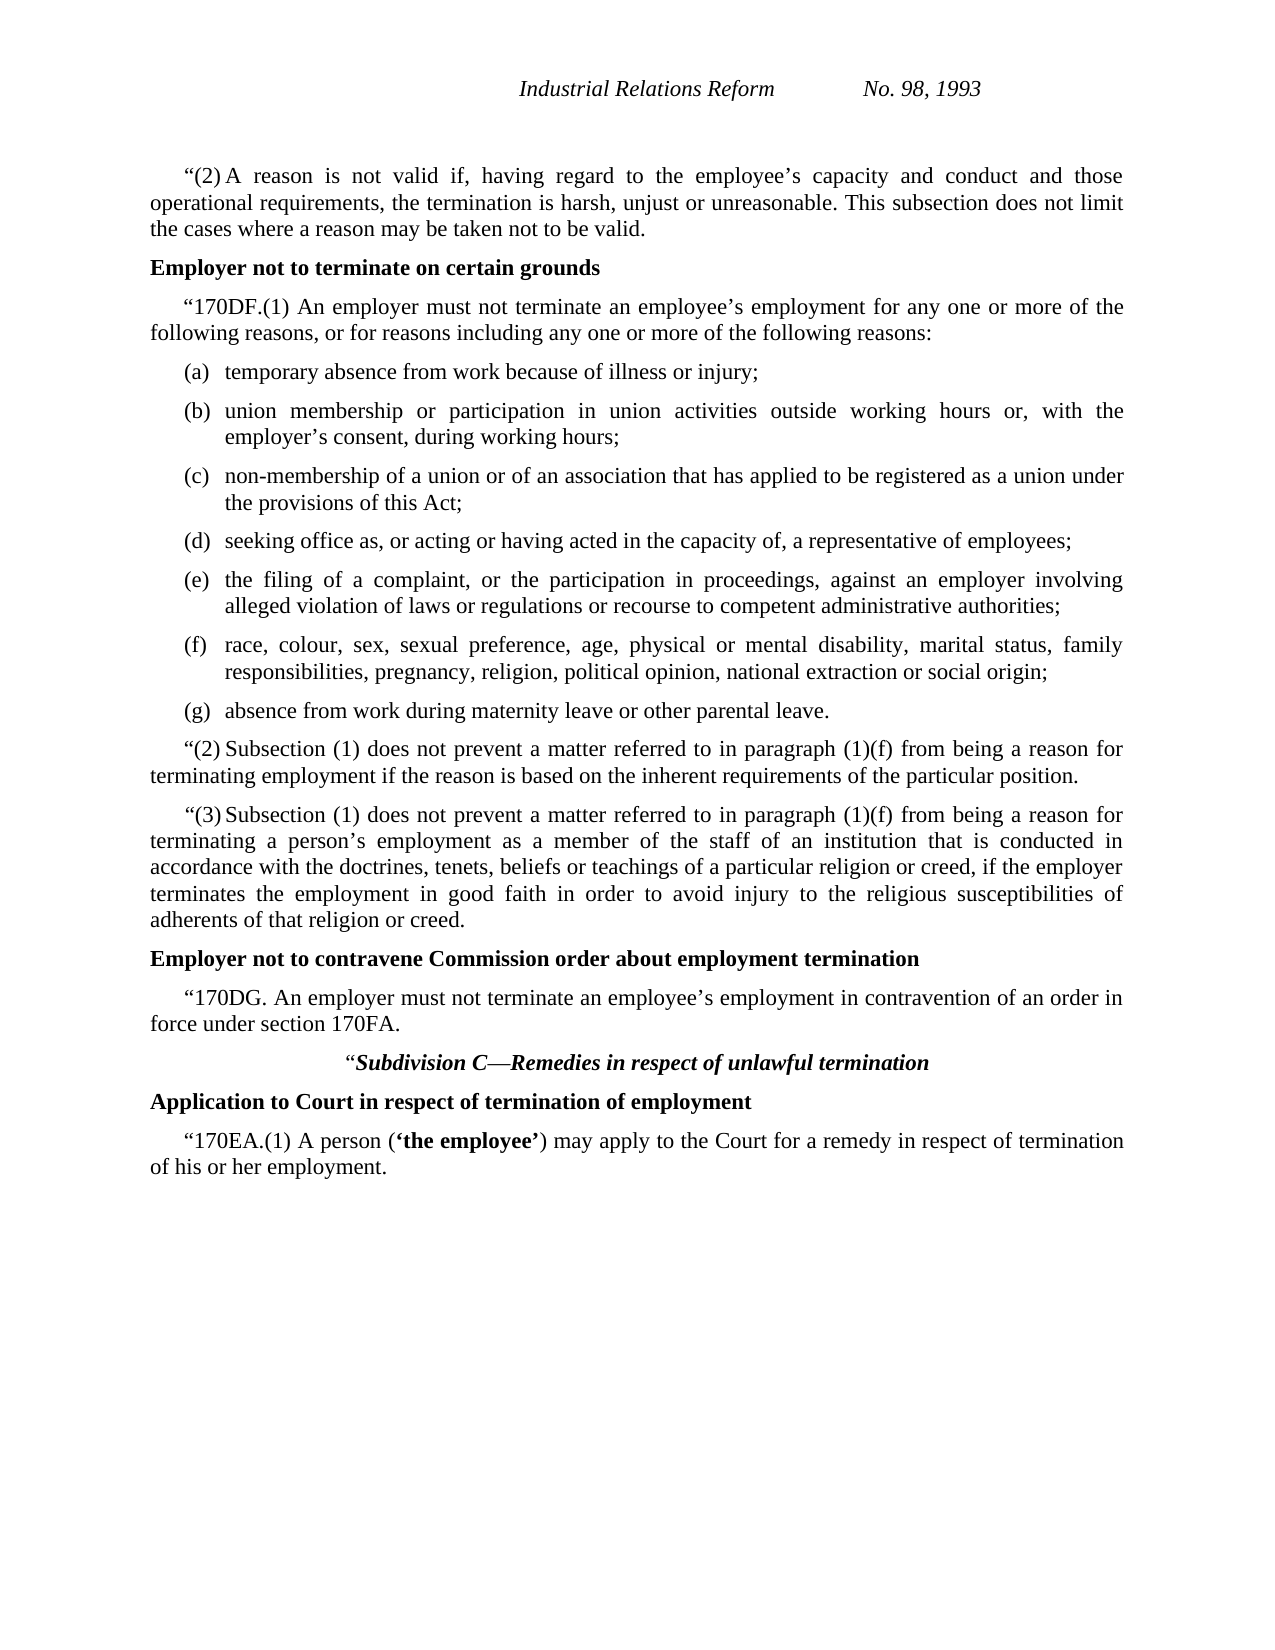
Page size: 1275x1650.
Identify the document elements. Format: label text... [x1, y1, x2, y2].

text (a) temporary absence from work because of illness or injury; [184, 358, 1125, 384]
text “(2) A reason is not valid if, having regard to the employee’s capacity and conduct and those operational requirements, the termination is harsh, unjust or unreasonable. This subsection does not limit the cases where a reason may be taken not to be valid. [150, 162, 1125, 242]
text (e) the filing of a complaint, or the participation in proceedings, against an employer involving alleged violation of laws or regulations or recourse to competent administrative authorities; [184, 566, 1125, 619]
text (g) absence from work during maternity leave or other parental leave. [184, 697, 1125, 723]
text “Subdivision C—Remedies in respect of unlawful termination [150, 1049, 1125, 1075]
text Employer not to contravene Commission order about employment termination [150, 945, 1125, 971]
text “(3) Subsection (1) does not prevent a matter referred to in paragraph (1)(f) from being a reason for terminating a person’s employment as a member of the staff of an institution that is conducted in accordance with the doctrines, tenets, beliefs or teachings of a particular religion or creed, if the employer terminates the employment in good faith in order to avoid injury to the religious susceptibilities of adherents of that religion or creed. [150, 801, 1125, 932]
text “170DF.(1) An employer must not terminate an employee’s employment for any one or more of the following reasons, or for reasons including any one or more of the following reasons: [150, 293, 1125, 346]
text (d) seeking office as, or acting or having acted in the capacity of, a representative of employees; [184, 527, 1125, 554]
text Application to Court in respect of termination of employment [150, 1088, 1125, 1114]
text “(2) Subsection (1) does not prevent a matter referred to in paragraph (1)(f) from being a reason for terminating employment if the reason is based on the inherent requirements of the particular position. [150, 736, 1125, 788]
text Employer not to terminate on certain grounds [150, 254, 1125, 280]
text (c) non-membership of a union or of an association that has applied to be registered as a union under the provisions of this Act; [184, 462, 1125, 515]
text (b) union membership or participation in union activities outside working hours or, with the employer’s consent, during working hours; [184, 397, 1125, 450]
text “170DG. An employer must not terminate an employee’s employment in contravention of an order in force under section 170FA. [150, 984, 1125, 1037]
text (f) race, colour, sex, sexual preference, age, physical or mental disability, marital status, family responsibilities, pregnancy, religion, political opinion, national extraction or social origin; [184, 631, 1125, 684]
text “170EA.(1) A person (‘the employee’) may apply to the Court for a remedy in respect of termination of his or her employment. [150, 1127, 1125, 1179]
